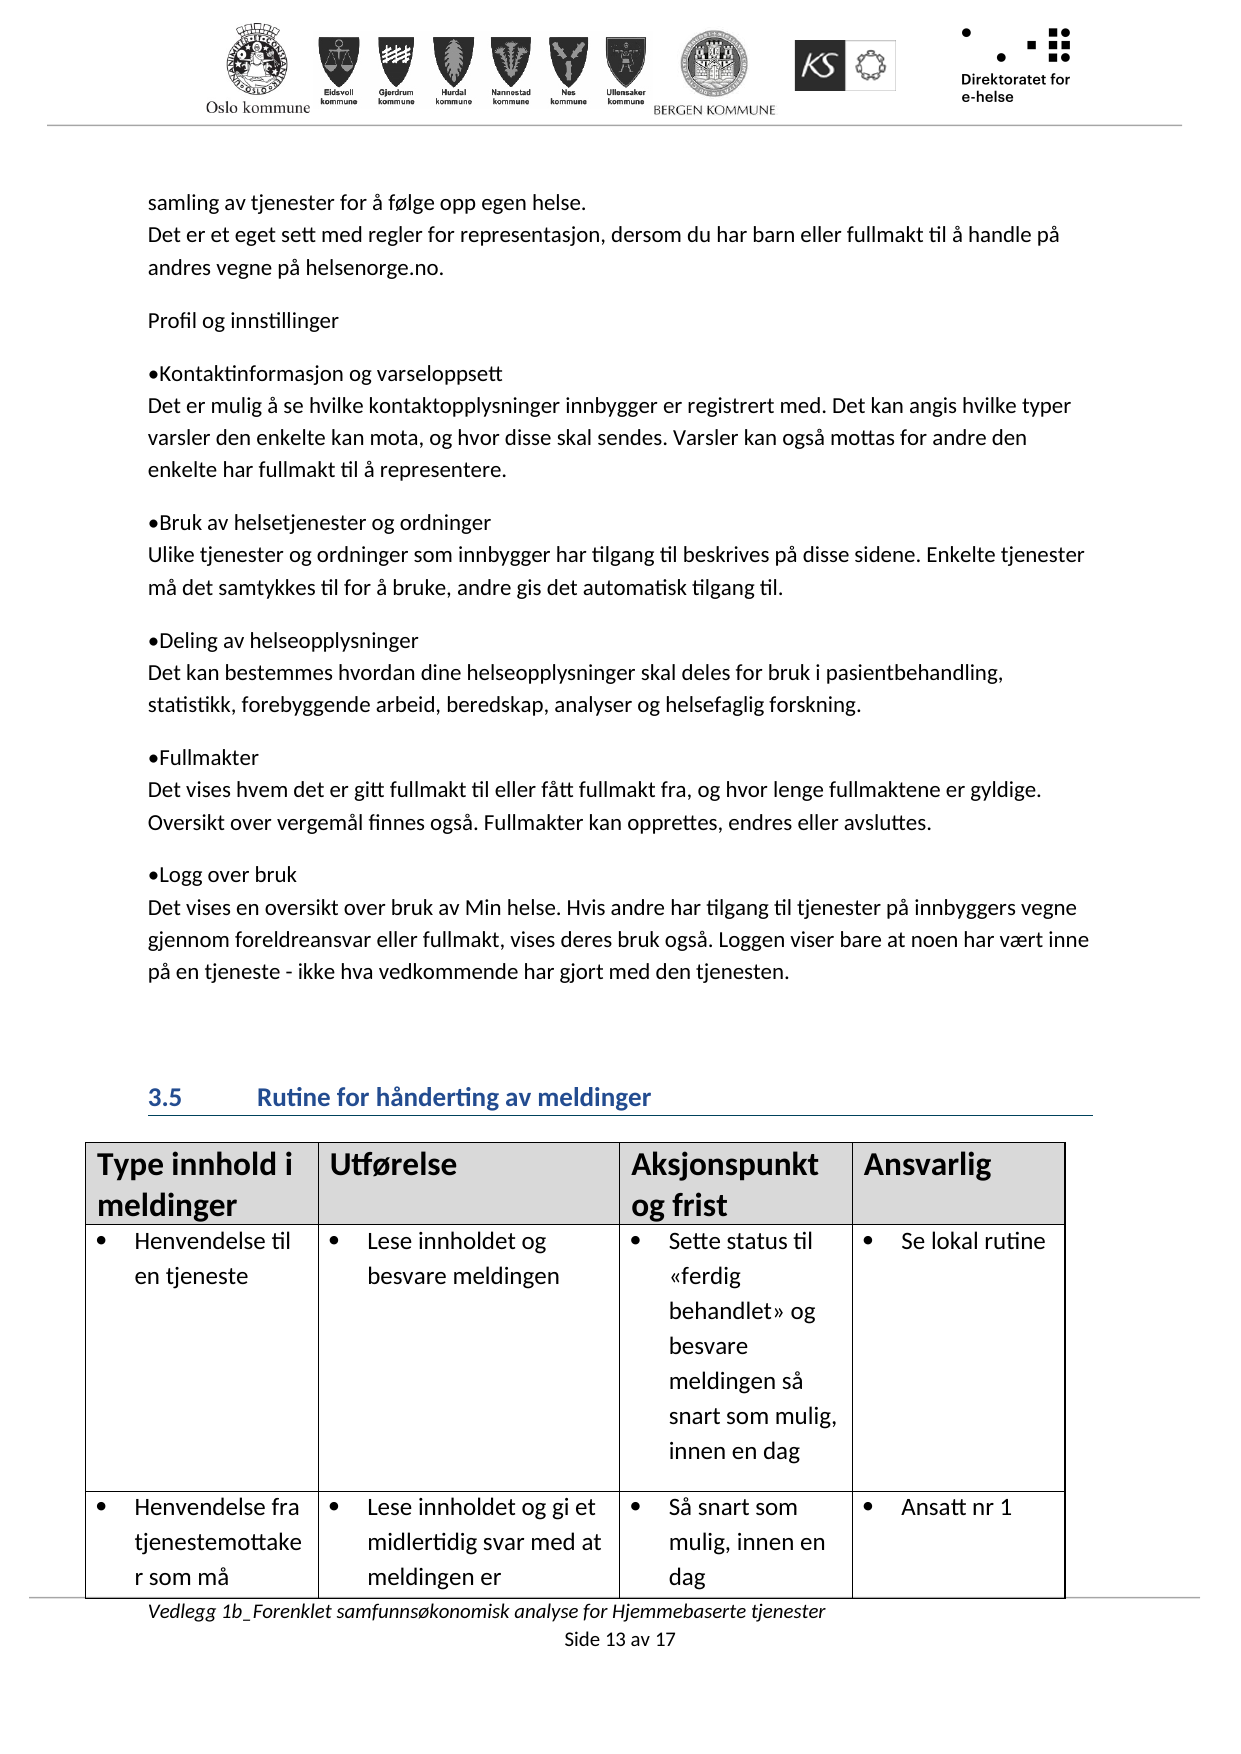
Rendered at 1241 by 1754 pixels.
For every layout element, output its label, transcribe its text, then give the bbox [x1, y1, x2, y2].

table_header Utførelse [319, 1143, 619, 1224]
table_cell Henvendelse til en tjeneste [86, 1225, 318, 1491]
table_header Aksjonspunkt og frist [620, 1143, 852, 1224]
text •Fullmakter Det vises hvem det er gitt fullmakt til eller fått fullmakt fra, og hvor lenge fullmaktene er gyldige. Oversikt over vergemål finnes også. Fullmakter kan opprettes, endres eller avsluttes. [148, 743, 1093, 836]
table_cell Ansatt nr 1 [853, 1492, 1064, 1598]
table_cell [86, 1492, 318, 1598]
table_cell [319, 1492, 619, 1598]
table_cell Sette status til «ferdig behandlet» og besvare meldingen så snart som mulig, innen en dag [620, 1225, 852, 1491]
picture [206, 23, 310, 113]
text Profil og innstillinger [148, 306, 1093, 334]
table_header Ansvarlig [853, 1143, 1064, 1224]
text •Bruk av helsetjenester og ordninger Ulike tjenester og ordninger som innbygger har tilgang til beskrives på disse sidene. Enkelte tjenester må det samtykkes til for å bruke, andre gis det automatisk tilgang til. [148, 508, 1093, 601]
text •Deling av helseopplysninger Det kan bestemmes hvordan dine helseopplysninger skal deles for bruk i pasientbehandling, statistikk, forebyggende arbeid, beredskap, analyser og helsefaglig forskning. [148, 626, 1093, 718]
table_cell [620, 1492, 852, 1598]
text •Kontaktinformasjon og varseloppsett Det er mulig å se hvilke kontaktopplysninger innbygger er registrert med. Det kan angis hvilke typer varsler den enkelte kan mota, og hvor disse skal sendes. Varsler kan også mottas for andre den enkelte har fullmakt til å representere. [148, 359, 1093, 483]
picture [312, 26, 896, 118]
table_header Type innhold i meldinger [86, 1143, 318, 1224]
table_cell Se lokal rutine [853, 1225, 1064, 1491]
text •Logg over bruk Det vises en oversikt over bruk av Min helse. Hvis andre har tilgang til tjenester på innbyggers vegne gjennom foreldreansvar eller fullmakt, vises deres bruk også. Loggen viser bare at noen har vært inne på en tjeneste - ikke hva vedkommende har gjort med den tjenesten. [148, 861, 1093, 985]
picture [942, 7, 1091, 123]
subtitle Rutine for hånderting av meldinger [148, 1080, 1093, 1115]
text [148, 188, 1093, 281]
table_cell Lese innholdet og besvare meldingen [319, 1225, 619, 1491]
